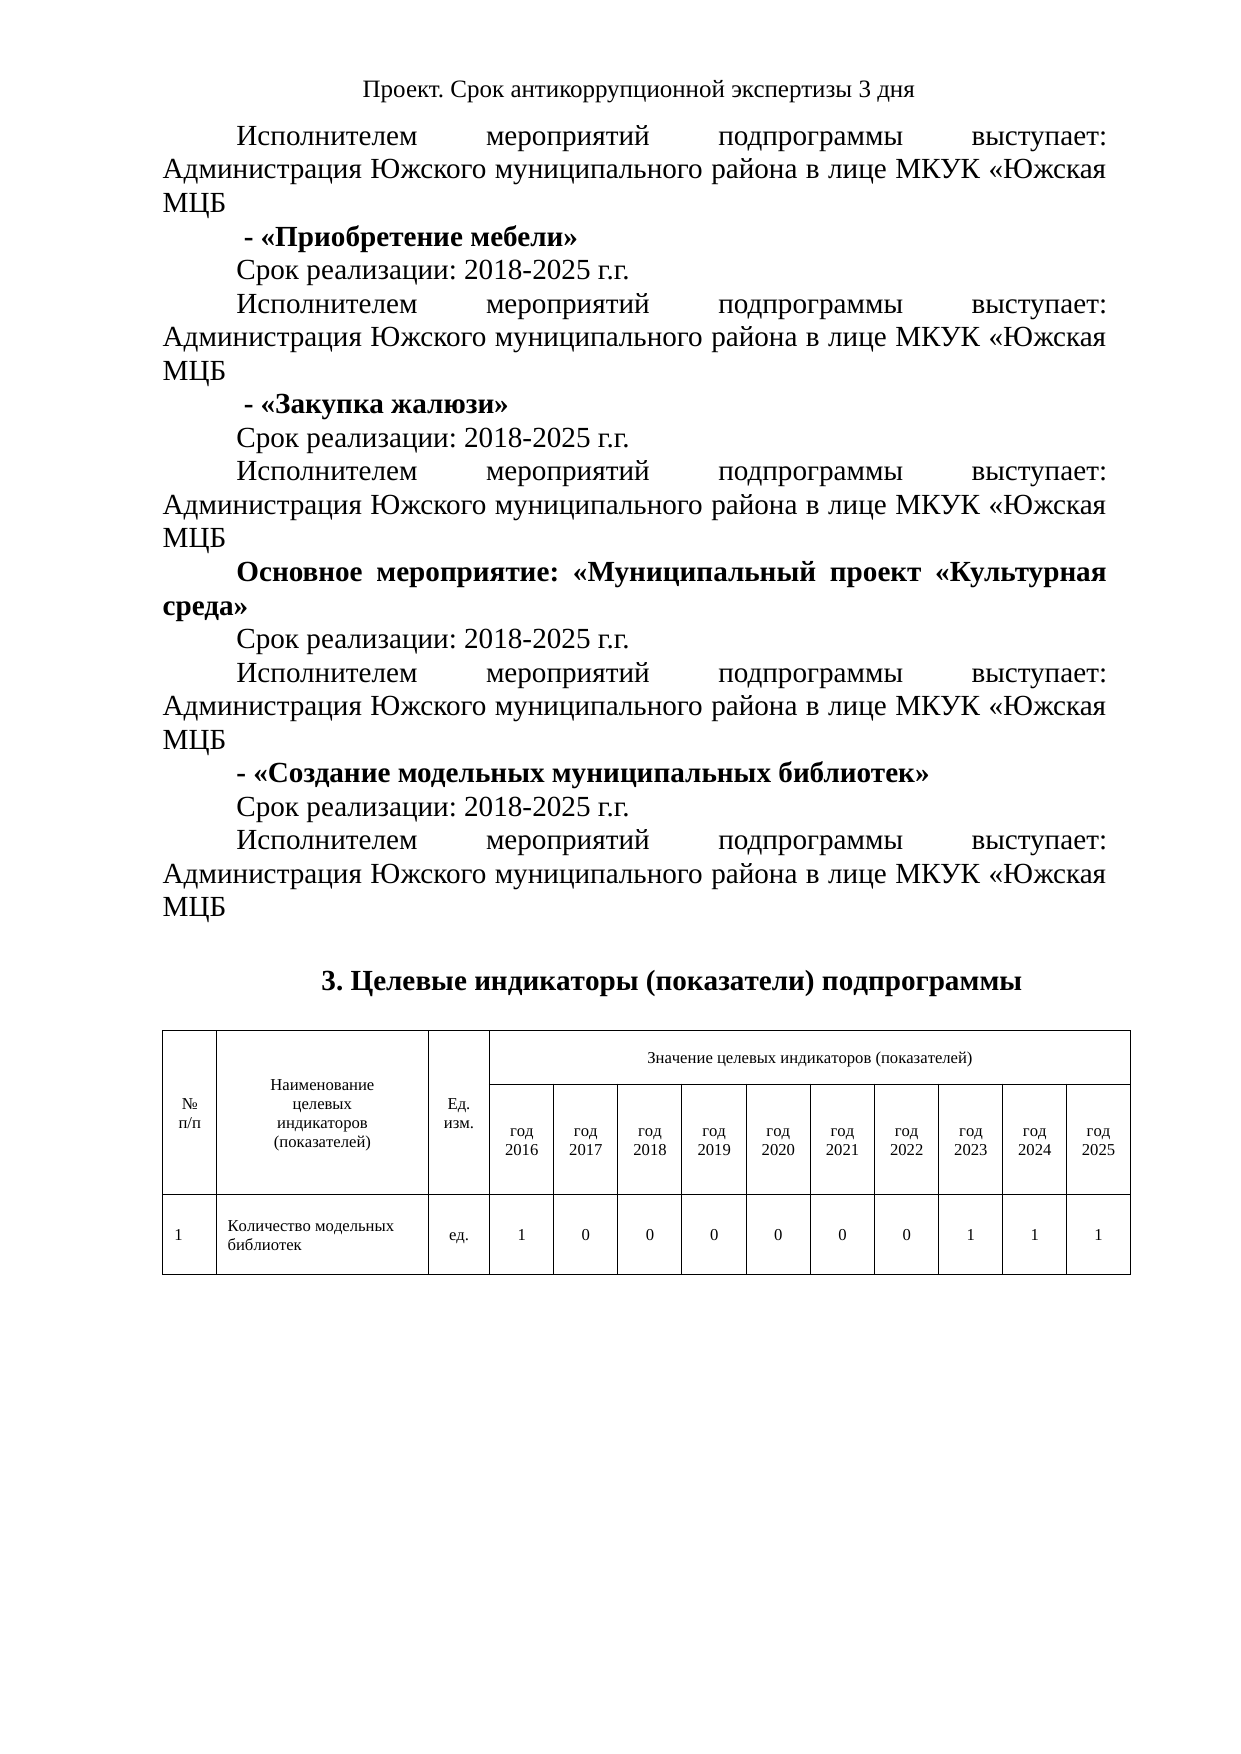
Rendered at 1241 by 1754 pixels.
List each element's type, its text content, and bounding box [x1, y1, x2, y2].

table_cell Количество модельных библиотек [217, 1195, 428, 1274]
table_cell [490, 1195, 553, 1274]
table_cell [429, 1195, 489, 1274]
table_cell год 2021 [811, 1085, 874, 1194]
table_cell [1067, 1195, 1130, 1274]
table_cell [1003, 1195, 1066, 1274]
table_cell год 2020 [747, 1085, 810, 1194]
text Срок реализации: 2018-2025 г.г. [162, 252, 1107, 286]
text Срок реализации: 2018-2025 г.г. [162, 789, 1107, 822]
table_cell год 2018 [618, 1085, 681, 1194]
text Исполнителем мероприятий подпрограммы выступает: Администрация Южского муниципального района в лице МКУК «Южская МЦБ [162, 655, 1107, 755]
text Исполнителем мероприятий подпрограммы выступает: Администрация Южского муниципального района в лице МКУК «Южская МЦБ [162, 286, 1107, 386]
text - «Закупка жалюзи» [162, 386, 1107, 420]
table_header № п/п [163, 1031, 216, 1194]
table_cell год 2019 [682, 1085, 746, 1194]
table_cell 1 [163, 1195, 216, 1274]
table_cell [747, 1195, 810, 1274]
text Основное мероприятие: «Муниципальный проект «Культурная среда» [162, 554, 1107, 621]
text 3. Целевые индикаторы (показатели) подпрограммы [236, 963, 1107, 997]
text Срок реализации: 2018-2025 г.г. [162, 420, 1107, 453]
table_header Ед. изм. [429, 1031, 489, 1194]
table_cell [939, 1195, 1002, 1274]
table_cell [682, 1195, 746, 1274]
table_header Значение целевых индикаторов (показателей) [490, 1031, 1130, 1083]
table_cell год 2017 [554, 1085, 617, 1194]
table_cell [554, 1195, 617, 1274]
text - «Создание модельных муниципальных библиотек» [162, 755, 1107, 789]
text Исполнителем мероприятий подпрограммы выступает: Администрация Южского муниципального района в лице МКУК «Южская МЦБ [162, 822, 1107, 923]
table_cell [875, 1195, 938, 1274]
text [162, 118, 1107, 219]
text Исполнителем мероприятий подпрограммы выступает: Администрация Южского муниципального района в лице МКУК «Южская МЦБ [162, 453, 1107, 554]
table_header Наименование целевых индикаторов (показателей) [217, 1031, 428, 1194]
table_cell год 2023 [939, 1085, 1002, 1194]
table_cell год 2025 [1067, 1085, 1130, 1194]
table_cell год 2024 [1003, 1085, 1066, 1194]
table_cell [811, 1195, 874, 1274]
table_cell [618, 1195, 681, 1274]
table_cell год 2022 [875, 1085, 938, 1194]
table_cell год 2016 [490, 1085, 553, 1194]
text - «Приобретение мебели» [162, 219, 1107, 252]
text Срок реализации: 2018-2025 г.г. [162, 621, 1107, 655]
